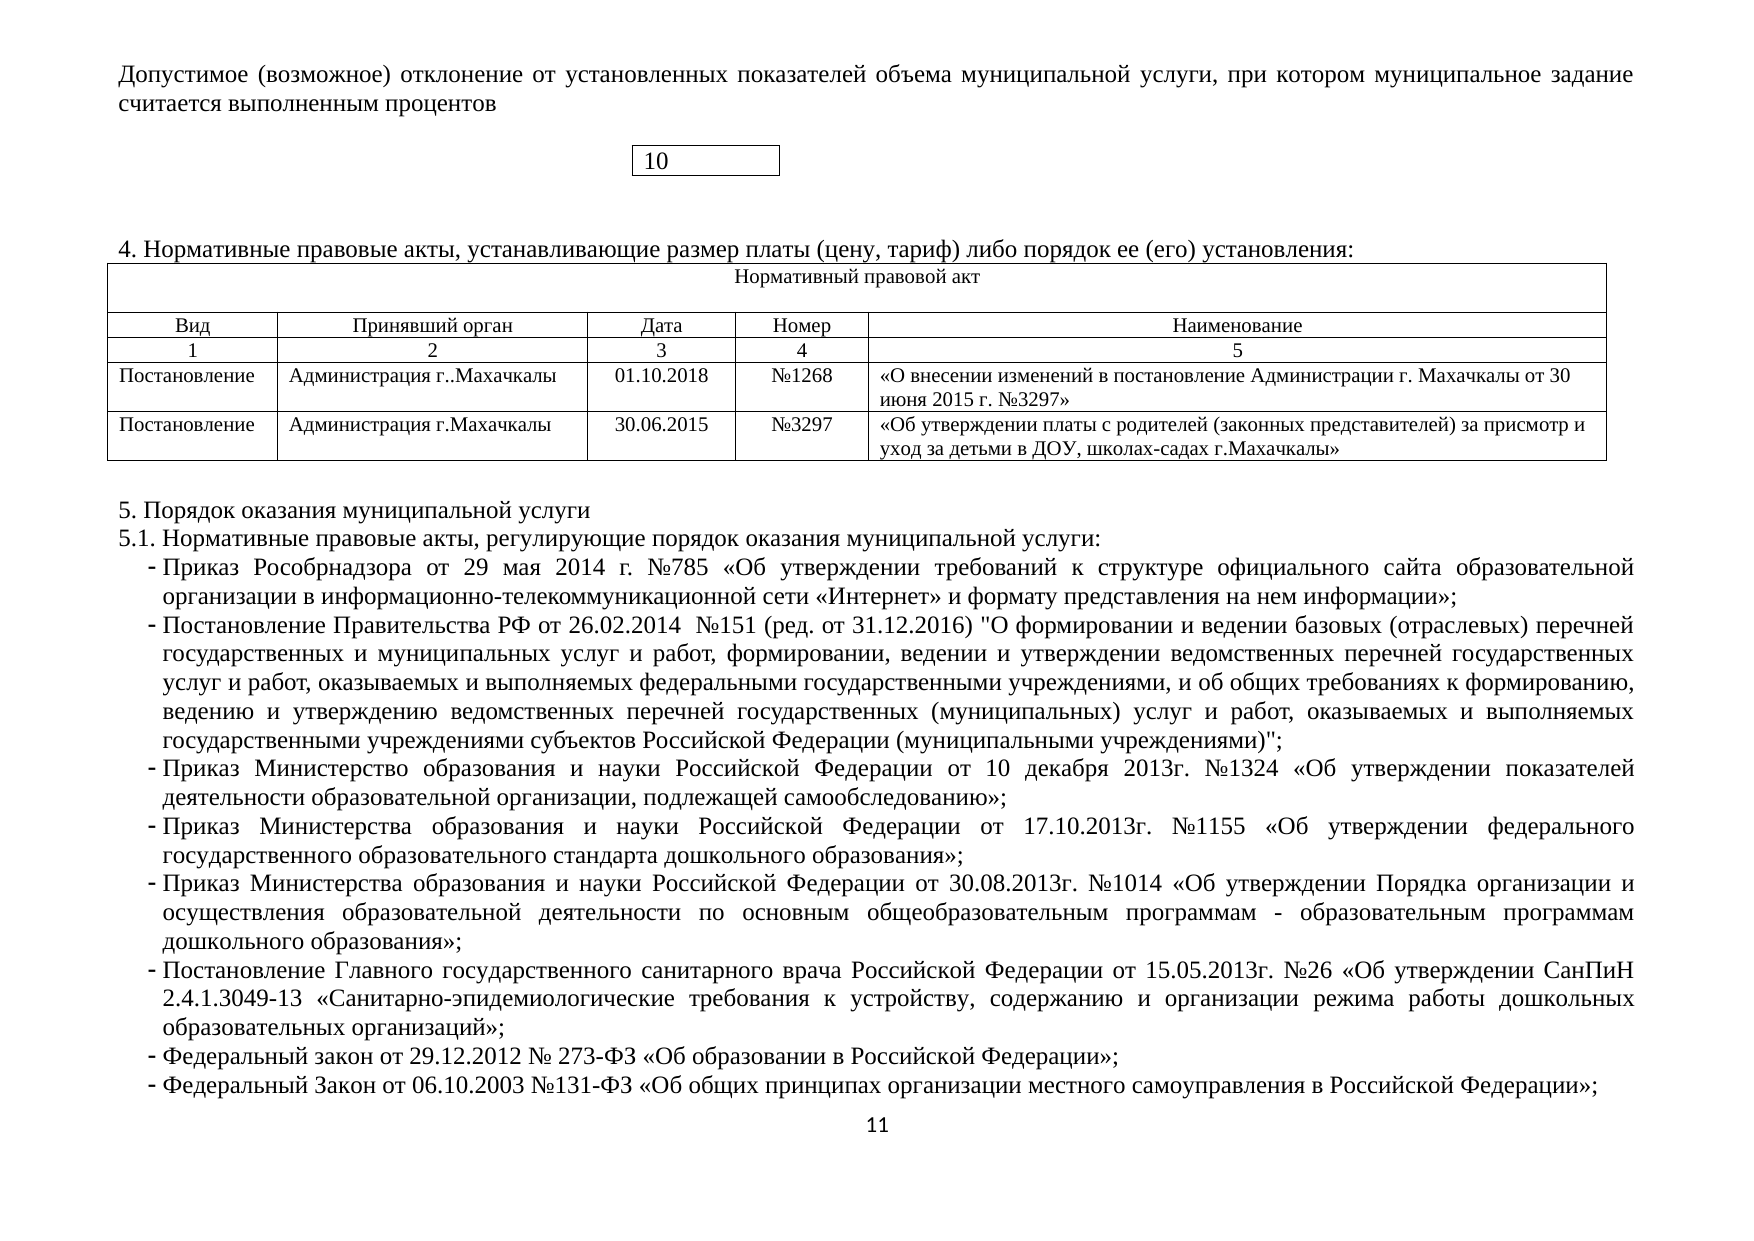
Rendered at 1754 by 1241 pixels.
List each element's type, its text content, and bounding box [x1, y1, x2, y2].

table_cell №1268 [736, 363, 868, 411]
list Постановление Главного государственного санитарного врача Российской Федерации от 15.05.2013г. №26 «Об утверждении СанПиН 2.4.1.3049-13 «Санитарно-эпидемиологические требования к устройству, содержанию и организации режима работы дошкольных образовательных организаций»; [148, 955, 1636, 1041]
list Приказ Министерство образования и науки Российской Федерации от 10 декабря 2013г. №1324 «Об утверждении показателей деятельности образовательной организации, подлежащей самообследованию»; [148, 753, 1636, 811]
table_cell Дата [588, 313, 735, 337]
table_cell «О внесении изменений в постановление Администрации г. Махачкалы от 30 июня 2015 г. №3297» [869, 363, 1606, 411]
list Федеральный закон от 29.12.2012 № 273-ФЗ «Об образовании в Российской Федерации»; [148, 1041, 1636, 1070]
table_cell 2 [278, 338, 587, 362]
table_cell №3297 [736, 412, 868, 460]
text 4. Нормативные правовые акты, устанавливающие размер платы (цену, тариф) либо порядок ее (его) установления: [118, 234, 1636, 262]
table_cell Постановление [108, 412, 277, 460]
table_cell Принявший орган [278, 313, 587, 337]
text 5.1. Нормативные правовые акты, регулирующие порядок оказания муниципальной услуги: [118, 523, 1595, 552]
table_cell 3 [588, 338, 735, 362]
list Приказ Рособрнадзора от 29 мая 2014 г. №785 «Об утверждении требований к структуре официального сайта образовательной организации в информационно-телекоммуникационной сети «Интернет» и формату представления на нем информации»; [148, 552, 1636, 610]
list Постановление Правительства РФ от 26.02.2014 №151 (ред. от 31.12.2016) "О формировании и ведении базовых (отраслевых) перечней государственных и муниципальных услуг и работ, формировании, ведении и утверждении ведомственных перечней государственных услуг и работ, оказываемых и выполняемых федеральными государственными учреждениями, и об общих требованиях к формированию, ведению и утверждению ведомственных перечней государственных (муниципальных) услуг и работ, оказываемых и выполняемых государственными учреждениями субъектов Российской Федерации (муниципальными учреждениями)"; [148, 610, 1636, 753]
table_cell 4 [736, 338, 868, 362]
table_cell 5 [869, 338, 1606, 362]
table_header Нормативный правовой акт [108, 264, 1606, 312]
table_cell Наименование [869, 313, 1606, 337]
list Приказ Министерства образования и науки Российской Федерации от 17.10.2013г. №1155 «Об утверждении федерального государственного образовательного стандарта дошкольного образования»; [148, 811, 1636, 868]
text 5. Порядок оказания муниципальной услуги [118, 495, 1595, 523]
table_header 10 [633, 146, 779, 175]
table_cell Постановление [108, 363, 277, 411]
table_cell Администрация г.Махачкалы [278, 412, 587, 460]
text Допустимое (возможное) отклонение от установленных показателей объема муниципальной услуги, при котором муниципальное задание считается выполненным процентов [118, 59, 1636, 117]
table_cell 30.06.2015 [588, 412, 735, 460]
table_cell 1 [108, 338, 277, 362]
table_cell 01.10.2018 [588, 363, 735, 411]
list Федеральный Закон от 06.10.2003 №131-ФЗ «Об общих принципах организации местного самоуправления в Российской Федерации»; [148, 1070, 1636, 1098]
table_cell Вид [108, 313, 277, 337]
table_cell Номер [736, 313, 868, 337]
table_cell «Об утверждении платы с родителей (законных представителей) за присмотр и уход за детьми в ДОУ, школах-садах г.Махачкалы» [869, 412, 1606, 460]
list Приказ Министерства образования и науки Российской Федерации от 30.08.2013г. №1014 «Об утверждении Порядка организации и осуществления образовательной деятельности по основным общеобразовательным программам - образовательным программам дошкольного образования»; [148, 868, 1636, 955]
table_cell Администрация г..Махачкалы [278, 363, 587, 411]
